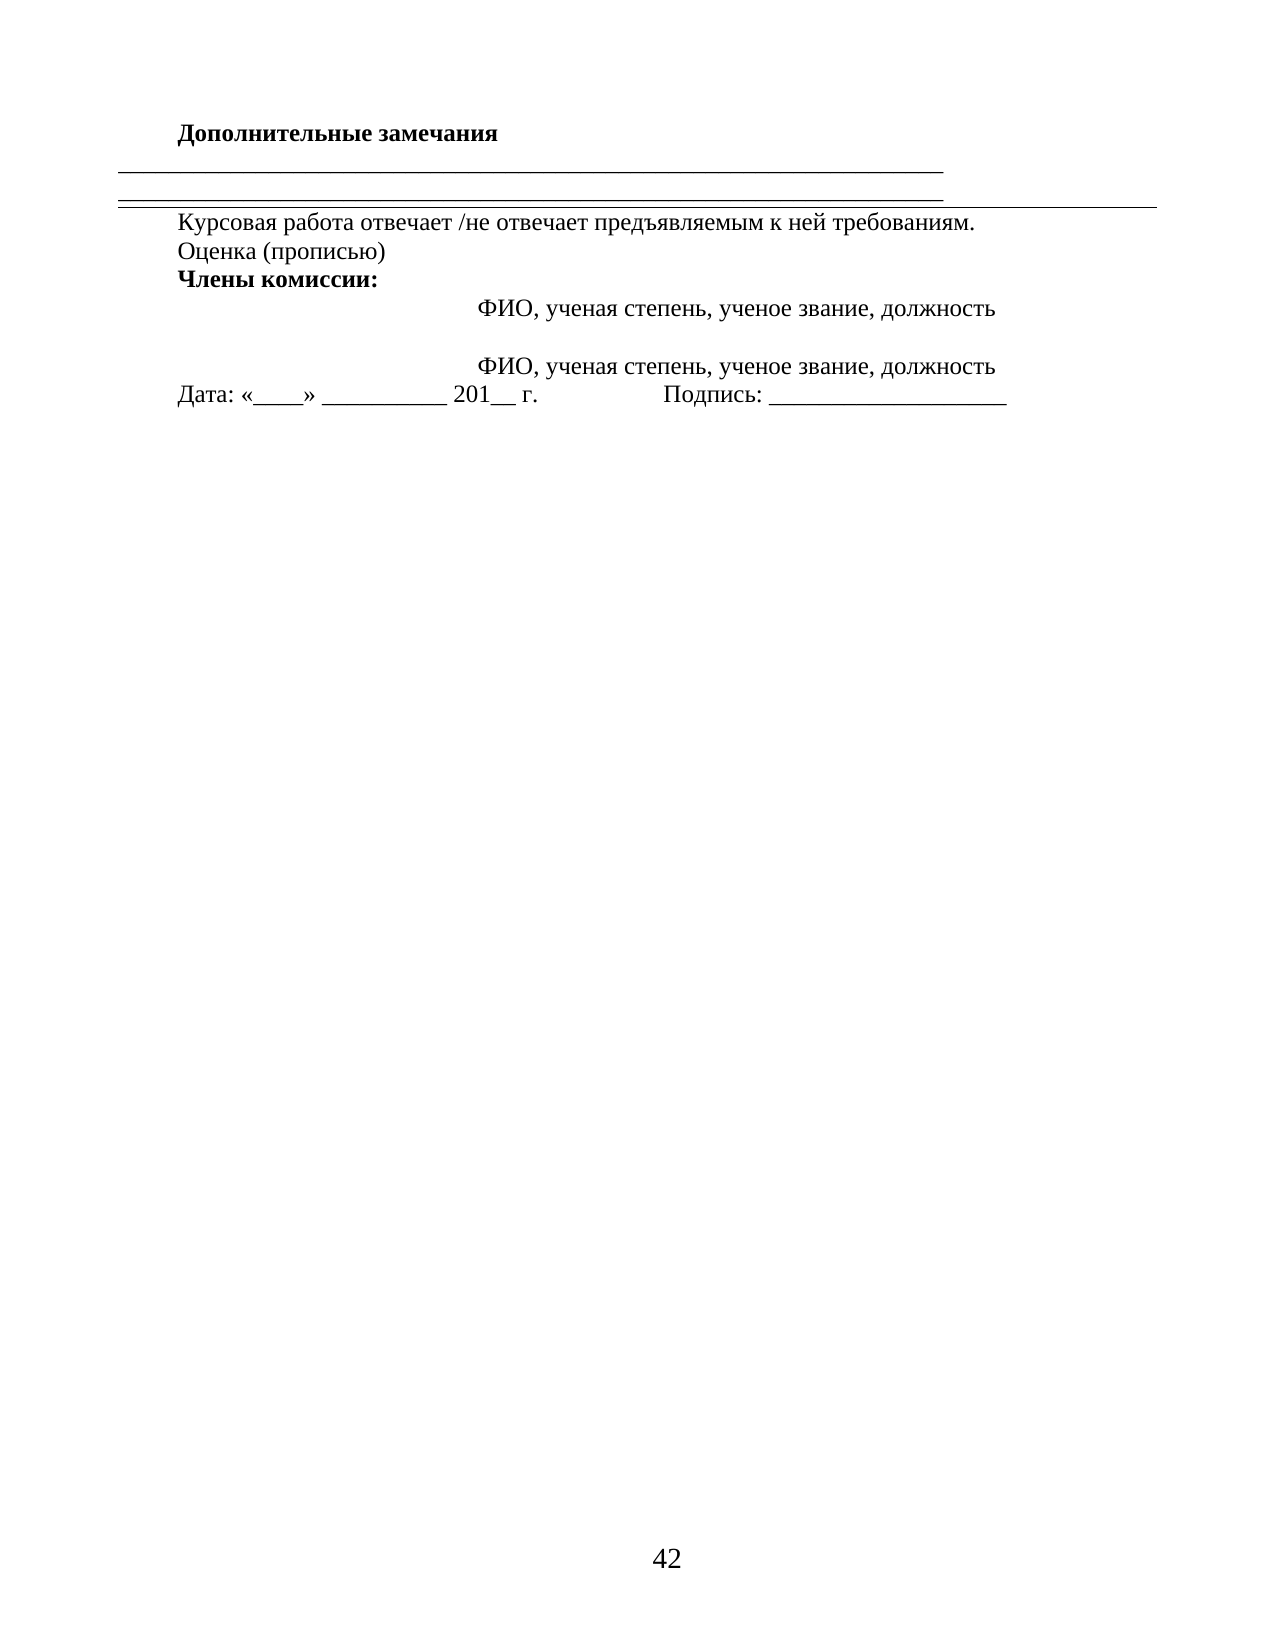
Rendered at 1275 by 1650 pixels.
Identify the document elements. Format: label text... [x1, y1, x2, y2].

text Члены комиссии: [118, 264, 1157, 293]
text ФИО, ученая степень, ученое звание, должность [118, 351, 1157, 379]
text __________________________________________________________________ [118, 147, 1157, 176]
text ФИО, ученая степень, ученое звание, должность [118, 293, 1157, 322]
text __________________________________________________________________ [118, 176, 1157, 207]
text Курсовая работа отвечает /не отвечает предъявляемым к ней требованиям. [118, 208, 1157, 236]
text Дата: «____» __________ 201__ г. Подпись: ___________________ [118, 379, 1157, 408]
text Оценка (прописью) [118, 236, 1157, 264]
text Дополнительные замечания [118, 118, 1157, 147]
